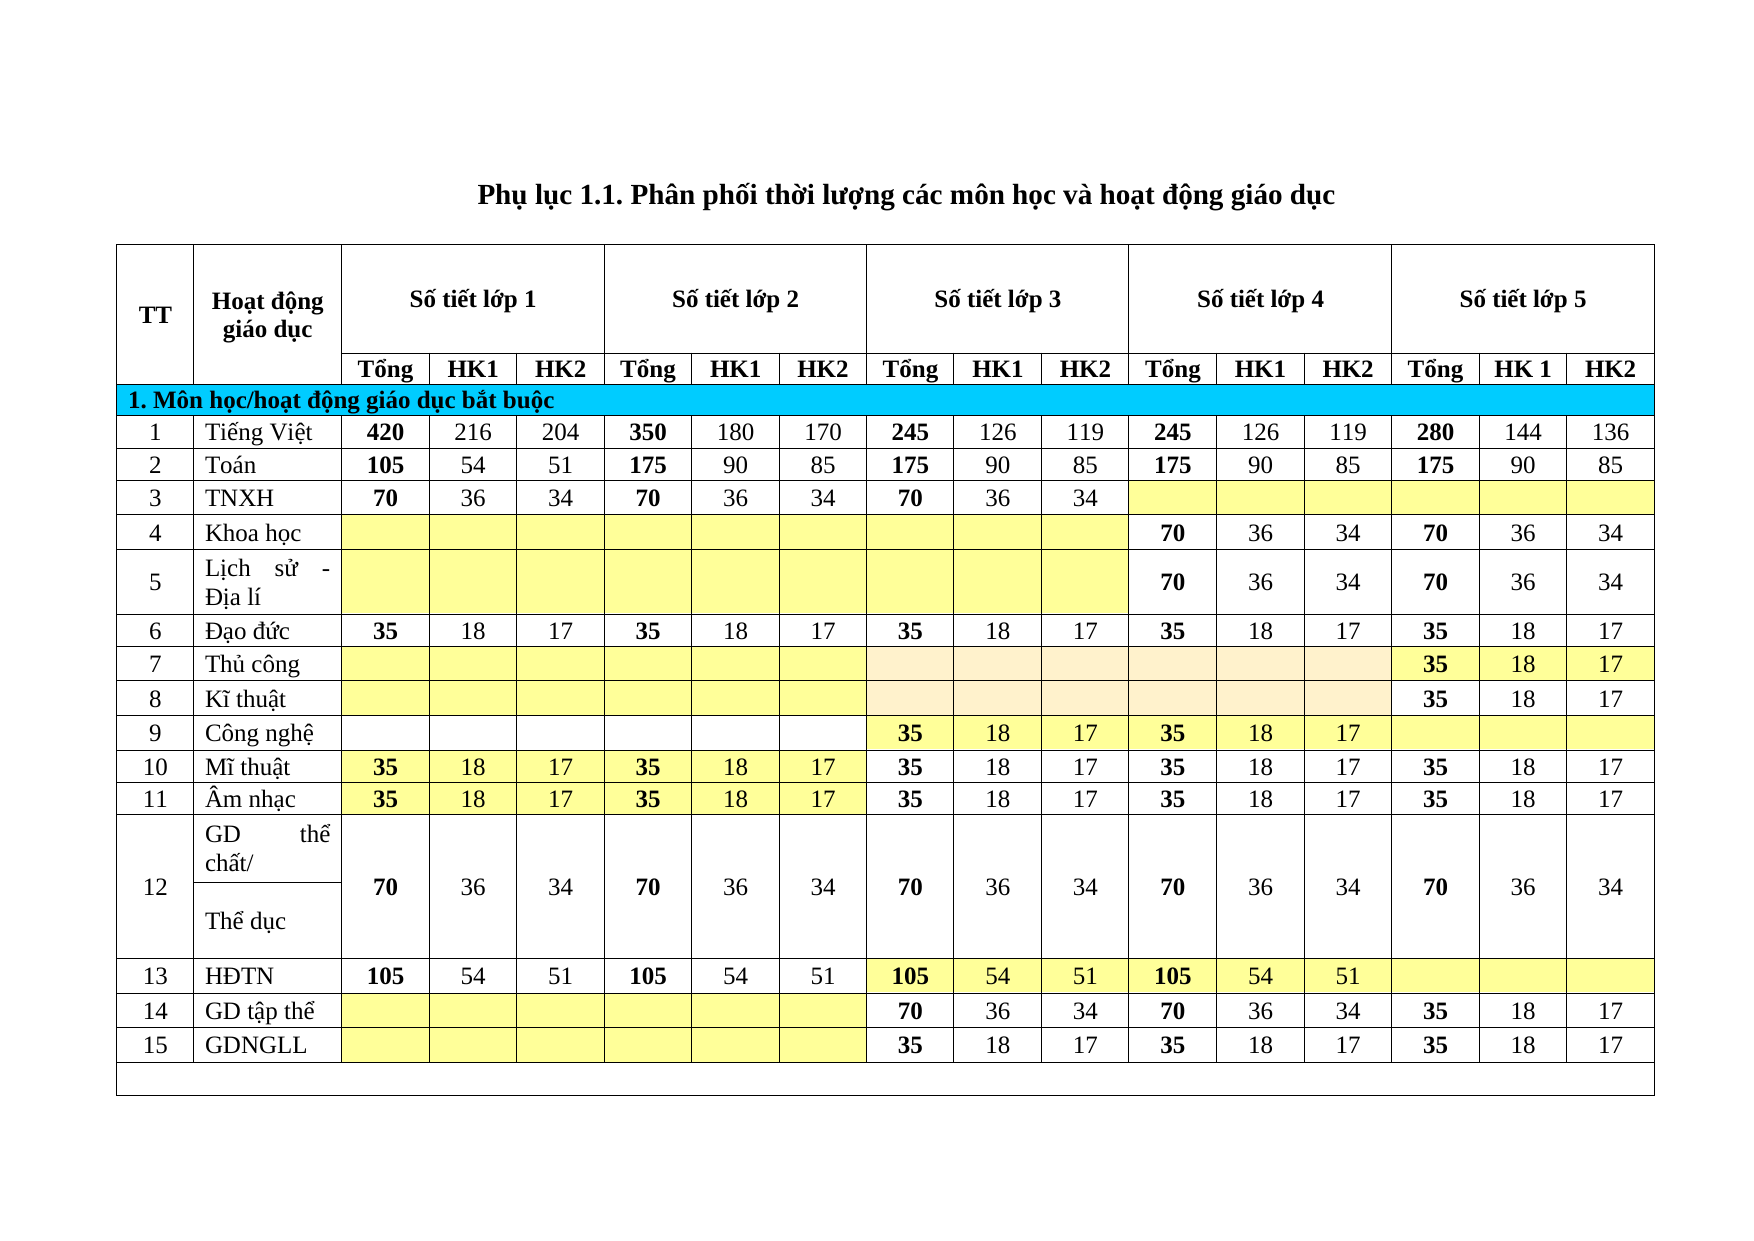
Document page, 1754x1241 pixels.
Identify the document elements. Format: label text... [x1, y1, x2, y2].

text Phụ lục 1.1. Phân phối thời lượng các môn học và hoạt động giáo dục [118, 177, 1636, 211]
table_cell [954, 550, 1041, 613]
table_cell 5 [117, 550, 193, 613]
table_header Số tiết lớp 4 [1129, 245, 1391, 353]
table_cell 35 [605, 615, 691, 646]
table_cell 34 [1567, 815, 1654, 958]
table_cell GD thể chất/ [194, 815, 341, 882]
table_cell 9 [117, 716, 193, 749]
table_cell 17 [1567, 647, 1654, 680]
table_cell [1392, 716, 1479, 749]
table_cell [867, 681, 953, 715]
table_cell [430, 716, 516, 749]
table_cell [517, 647, 604, 680]
table_cell 35 [867, 716, 953, 749]
table_cell 35 [1129, 615, 1216, 646]
table_cell 34 [1042, 815, 1128, 958]
table_header Số tiết lớp 2 [605, 245, 866, 353]
table_cell [1567, 481, 1654, 514]
table_cell Khoa học [194, 515, 341, 549]
table_cell [1129, 647, 1216, 680]
table_cell [1480, 959, 1566, 992]
table_cell 17 [1567, 1028, 1654, 1062]
table_cell [692, 647, 779, 680]
table_cell [1042, 550, 1128, 613]
table_cell 12 [117, 815, 193, 958]
table_cell 36 [1217, 815, 1304, 958]
table_cell 18 [430, 783, 516, 814]
table_cell 17 [1567, 615, 1654, 646]
table_header TT [117, 245, 193, 384]
table_cell 34 [1567, 550, 1654, 613]
table_cell 85 [1567, 449, 1654, 480]
table_cell 36 [1217, 550, 1304, 613]
table_cell [1042, 647, 1128, 680]
table_cell Thể dục [194, 883, 341, 958]
table_cell Kĩ thuật [194, 681, 341, 715]
table_header Hoạt động giáo dục [194, 245, 341, 384]
table_cell 350 [605, 416, 691, 447]
table_cell 17 [1042, 783, 1128, 814]
table_cell 70 [1392, 815, 1479, 958]
table_cell 70 [605, 481, 691, 514]
table_cell Tổng [1129, 354, 1216, 384]
table_cell 13 [117, 959, 193, 992]
table_cell HK1 [692, 354, 779, 384]
table_cell [1305, 647, 1391, 680]
table_cell Đạo đức [194, 615, 341, 646]
table_cell 175 [1392, 449, 1479, 480]
table_cell [605, 994, 691, 1027]
table_cell 18 [1217, 783, 1304, 814]
table_cell [605, 515, 691, 549]
table_cell 51 [517, 449, 604, 480]
table_cell 175 [605, 449, 691, 480]
table_cell 17 [517, 783, 604, 814]
table_cell [867, 515, 953, 549]
table_cell 34 [1305, 815, 1391, 958]
table_cell [517, 1028, 604, 1062]
table_cell 175 [867, 449, 953, 480]
table_cell 4 [117, 515, 193, 549]
table_cell [780, 994, 866, 1027]
table_cell 35 [867, 615, 953, 646]
table_cell 34 [1305, 994, 1391, 1027]
table_cell 36 [954, 815, 1041, 958]
table_cell 70 [1129, 550, 1216, 613]
table_cell [342, 681, 429, 715]
table_cell HK2 [1305, 354, 1391, 384]
table_cell HK2 [780, 354, 866, 384]
table_cell Thủ công [194, 647, 341, 680]
table_cell 170 [780, 416, 866, 447]
table_cell [954, 515, 1041, 549]
table_cell Tổng [1392, 354, 1479, 384]
table_cell [605, 716, 691, 749]
table_cell 90 [954, 449, 1041, 480]
table_cell 216 [430, 416, 516, 447]
table_cell 70 [1392, 515, 1479, 549]
table_cell 85 [1042, 449, 1128, 480]
table_cell 35 [1129, 1028, 1216, 1062]
table_cell Tổng [605, 354, 691, 384]
table_cell 35 [342, 615, 429, 646]
table_cell 7 [117, 647, 193, 680]
table_cell HĐTN [194, 959, 341, 992]
table_cell 18 [430, 615, 516, 646]
table_cell [1129, 481, 1216, 514]
table_cell 14 [117, 994, 193, 1027]
table_cell HK1 [1217, 354, 1304, 384]
table_cell 70 [867, 994, 953, 1027]
table_cell 35 [1392, 1028, 1479, 1062]
table_cell HK 1 [1480, 354, 1566, 384]
table_cell 36 [954, 481, 1041, 514]
table_cell 18 [954, 1028, 1041, 1062]
table_cell 17 [1567, 994, 1654, 1027]
table_cell 36 [1480, 515, 1566, 549]
table_cell 18 [1480, 783, 1566, 814]
table_cell 34 [1305, 515, 1391, 549]
table_cell 70 [605, 815, 691, 958]
table_cell [954, 681, 1041, 715]
table_cell [780, 1028, 866, 1062]
table_cell [692, 681, 779, 715]
table_cell [780, 681, 866, 715]
table_cell Lịch sử - Địa lí [194, 550, 341, 613]
table_cell [1480, 716, 1566, 749]
table_cell [1480, 481, 1566, 514]
table_cell 90 [1217, 449, 1304, 480]
table_cell 35 [1129, 751, 1216, 782]
table_cell 51 [780, 959, 866, 992]
table_cell 105 [342, 959, 429, 992]
table_cell 18 [692, 751, 779, 782]
table_cell HK2 [1042, 354, 1128, 384]
table_cell HK2 [1567, 354, 1654, 384]
table_cell 18 [692, 615, 779, 646]
table_cell 17 [517, 751, 604, 782]
table_cell 17 [1305, 1028, 1391, 1062]
table_cell 36 [1480, 815, 1566, 958]
table_cell 126 [1217, 416, 1304, 447]
table_cell 17 [1305, 751, 1391, 782]
table_cell 35 [605, 751, 691, 782]
table_cell TNXH [194, 481, 341, 514]
table_cell [605, 550, 691, 613]
table_cell 245 [867, 416, 953, 447]
table_cell 70 [1392, 550, 1479, 613]
table_cell 1. Môn học/hoạt động giáo dục bắt buộc [117, 385, 1654, 415]
table_cell 70 [1129, 994, 1216, 1027]
table_cell 85 [1305, 449, 1391, 480]
table_cell GD tập thể [194, 994, 341, 1027]
table_cell [1305, 481, 1391, 514]
table_cell [517, 515, 604, 549]
table_cell [1042, 681, 1128, 715]
table_cell Âm nhạc [194, 783, 341, 814]
table_cell [867, 550, 953, 613]
table_cell 175 [1129, 449, 1216, 480]
table_cell 2 [117, 449, 193, 480]
table_cell [117, 1063, 1654, 1094]
table_cell Tổng [342, 354, 429, 384]
table_cell 18 [1217, 751, 1304, 782]
table_cell 35 [1129, 716, 1216, 749]
table_cell [430, 994, 516, 1027]
table_cell [517, 550, 604, 613]
table_cell 18 [1480, 681, 1566, 715]
table_cell 34 [517, 481, 604, 514]
table_cell 54 [430, 449, 516, 480]
table_cell [692, 994, 779, 1027]
table_cell 35 [1392, 647, 1479, 680]
table_cell 15 [117, 1028, 193, 1062]
table_cell 420 [342, 416, 429, 447]
table_cell 85 [780, 449, 866, 480]
table_cell [342, 1028, 429, 1062]
table_cell [430, 515, 516, 549]
table_cell 18 [692, 783, 779, 814]
table_cell 35 [342, 751, 429, 782]
table_cell 35 [1392, 681, 1479, 715]
table_cell 36 [1217, 515, 1304, 549]
table_cell 34 [1042, 994, 1128, 1027]
table_cell 105 [605, 959, 691, 992]
table_cell [780, 647, 866, 680]
table_cell 245 [1129, 416, 1216, 447]
table_cell Công nghệ [194, 716, 341, 749]
table_cell 17 [1042, 1028, 1128, 1062]
table_cell 11 [117, 783, 193, 814]
table_cell Toán [194, 449, 341, 480]
table_cell [430, 681, 516, 715]
table_cell [1217, 681, 1304, 715]
table_cell 70 [342, 815, 429, 958]
table_cell 35 [605, 783, 691, 814]
table_cell 70 [1129, 815, 1216, 958]
table_cell 105 [342, 449, 429, 480]
table_cell 54 [430, 959, 516, 992]
table_cell [1217, 647, 1304, 680]
table_cell [517, 994, 604, 1027]
table_cell 18 [1217, 716, 1304, 749]
table_cell [605, 647, 691, 680]
table_cell 18 [954, 751, 1041, 782]
table_cell [517, 681, 604, 715]
table_cell 17 [1567, 681, 1654, 715]
table_cell [954, 647, 1041, 680]
table_cell 17 [1567, 751, 1654, 782]
table_cell [1392, 959, 1479, 992]
table_cell [1042, 515, 1128, 549]
table_cell 35 [1129, 783, 1216, 814]
table_cell 18 [954, 716, 1041, 749]
table_cell 17 [780, 751, 866, 782]
table_cell 36 [954, 994, 1041, 1027]
table_header Số tiết lớp 3 [867, 245, 1128, 353]
table_cell 144 [1480, 416, 1566, 447]
table_cell 280 [1392, 416, 1479, 447]
table_cell [867, 647, 953, 680]
table_cell [430, 647, 516, 680]
table_cell [692, 515, 779, 549]
table_cell 54 [692, 959, 779, 992]
table_cell 34 [780, 481, 866, 514]
table_cell [342, 994, 429, 1027]
table_cell 18 [954, 783, 1041, 814]
table_cell 54 [954, 959, 1041, 992]
table_cell [692, 1028, 779, 1062]
table_cell HK1 [954, 354, 1041, 384]
table_cell [517, 716, 604, 749]
table_cell [692, 550, 779, 613]
table_cell Tiếng Việt [194, 416, 341, 447]
table_cell 34 [1567, 515, 1654, 549]
table_cell 35 [1392, 751, 1479, 782]
table_cell 18 [430, 751, 516, 782]
table_cell [342, 515, 429, 549]
table_cell 17 [780, 783, 866, 814]
table_cell [1217, 481, 1304, 514]
table_cell [342, 550, 429, 613]
table_cell 18 [954, 615, 1041, 646]
table_header Số tiết lớp 5 [1392, 245, 1654, 353]
table_cell 35 [1392, 994, 1479, 1027]
table_cell 17 [1042, 716, 1128, 749]
table_cell 204 [517, 416, 604, 447]
table_cell 17 [780, 615, 866, 646]
table_cell 35 [342, 783, 429, 814]
table_cell HK1 [430, 354, 516, 384]
table_cell [1305, 681, 1391, 715]
table_cell GDNGLL [194, 1028, 341, 1062]
table_cell [780, 716, 866, 749]
table_cell 119 [1042, 416, 1128, 447]
table_cell 35 [867, 783, 953, 814]
table_cell 35 [867, 1028, 953, 1062]
table_cell 51 [1042, 959, 1128, 992]
table_cell 70 [1129, 515, 1216, 549]
table_cell 18 [1480, 647, 1566, 680]
table_cell [605, 1028, 691, 1062]
table_header Số tiết lớp 1 [342, 245, 604, 353]
table_cell 36 [1480, 550, 1566, 613]
table_cell 36 [430, 815, 516, 958]
table_cell 17 [1305, 716, 1391, 749]
table_cell [1392, 481, 1479, 514]
table_cell 34 [517, 815, 604, 958]
table_cell 51 [517, 959, 604, 992]
table_cell [780, 550, 866, 613]
table_cell 17 [1305, 783, 1391, 814]
table_cell 36 [692, 815, 779, 958]
table_cell [692, 716, 779, 749]
table_cell 36 [1217, 994, 1304, 1027]
table_cell 35 [1392, 783, 1479, 814]
table_cell 17 [517, 615, 604, 646]
table_cell 90 [1480, 449, 1566, 480]
table_cell [780, 515, 866, 549]
table_cell 126 [954, 416, 1041, 447]
table_cell [342, 647, 429, 680]
table_cell 18 [1217, 615, 1304, 646]
table_cell 17 [1042, 615, 1128, 646]
table_cell Tổng [867, 354, 953, 384]
table_cell [1567, 716, 1654, 749]
table_cell 6 [117, 615, 193, 646]
table_cell 119 [1305, 416, 1391, 447]
table_cell 18 [1217, 1028, 1304, 1062]
table_cell [430, 550, 516, 613]
table_cell [1567, 959, 1654, 992]
table_cell 105 [867, 959, 953, 992]
table_cell 34 [780, 815, 866, 958]
table_cell Mĩ thuật [194, 751, 341, 782]
table_cell [605, 681, 691, 715]
table_cell 17 [1567, 783, 1654, 814]
table_cell [1129, 681, 1216, 715]
table_cell 17 [1042, 751, 1128, 782]
table_cell 1 [117, 416, 193, 447]
table_cell 70 [867, 481, 953, 514]
table_cell 34 [1305, 550, 1391, 613]
table_cell [430, 1028, 516, 1062]
table_cell 18 [1480, 994, 1566, 1027]
table_cell 70 [867, 815, 953, 958]
table_cell 35 [1392, 615, 1479, 646]
table_cell 18 [1480, 1028, 1566, 1062]
table_cell 70 [342, 481, 429, 514]
table_cell [342, 716, 429, 749]
table_cell 17 [1305, 615, 1391, 646]
table_cell 180 [692, 416, 779, 447]
table_cell 51 [1305, 959, 1391, 992]
table_cell 36 [430, 481, 516, 514]
table_cell 36 [692, 481, 779, 514]
table_cell 105 [1129, 959, 1216, 992]
table_cell 10 [117, 751, 193, 782]
table_cell 34 [1042, 481, 1128, 514]
table_cell HK2 [517, 354, 604, 384]
table_cell 35 [867, 751, 953, 782]
table_cell 3 [117, 481, 193, 514]
table_cell 8 [117, 681, 193, 715]
table_cell 54 [1217, 959, 1304, 992]
table_cell 136 [1567, 416, 1654, 447]
table_cell 90 [692, 449, 779, 480]
table_cell 18 [1480, 751, 1566, 782]
table_cell 18 [1480, 615, 1566, 646]
